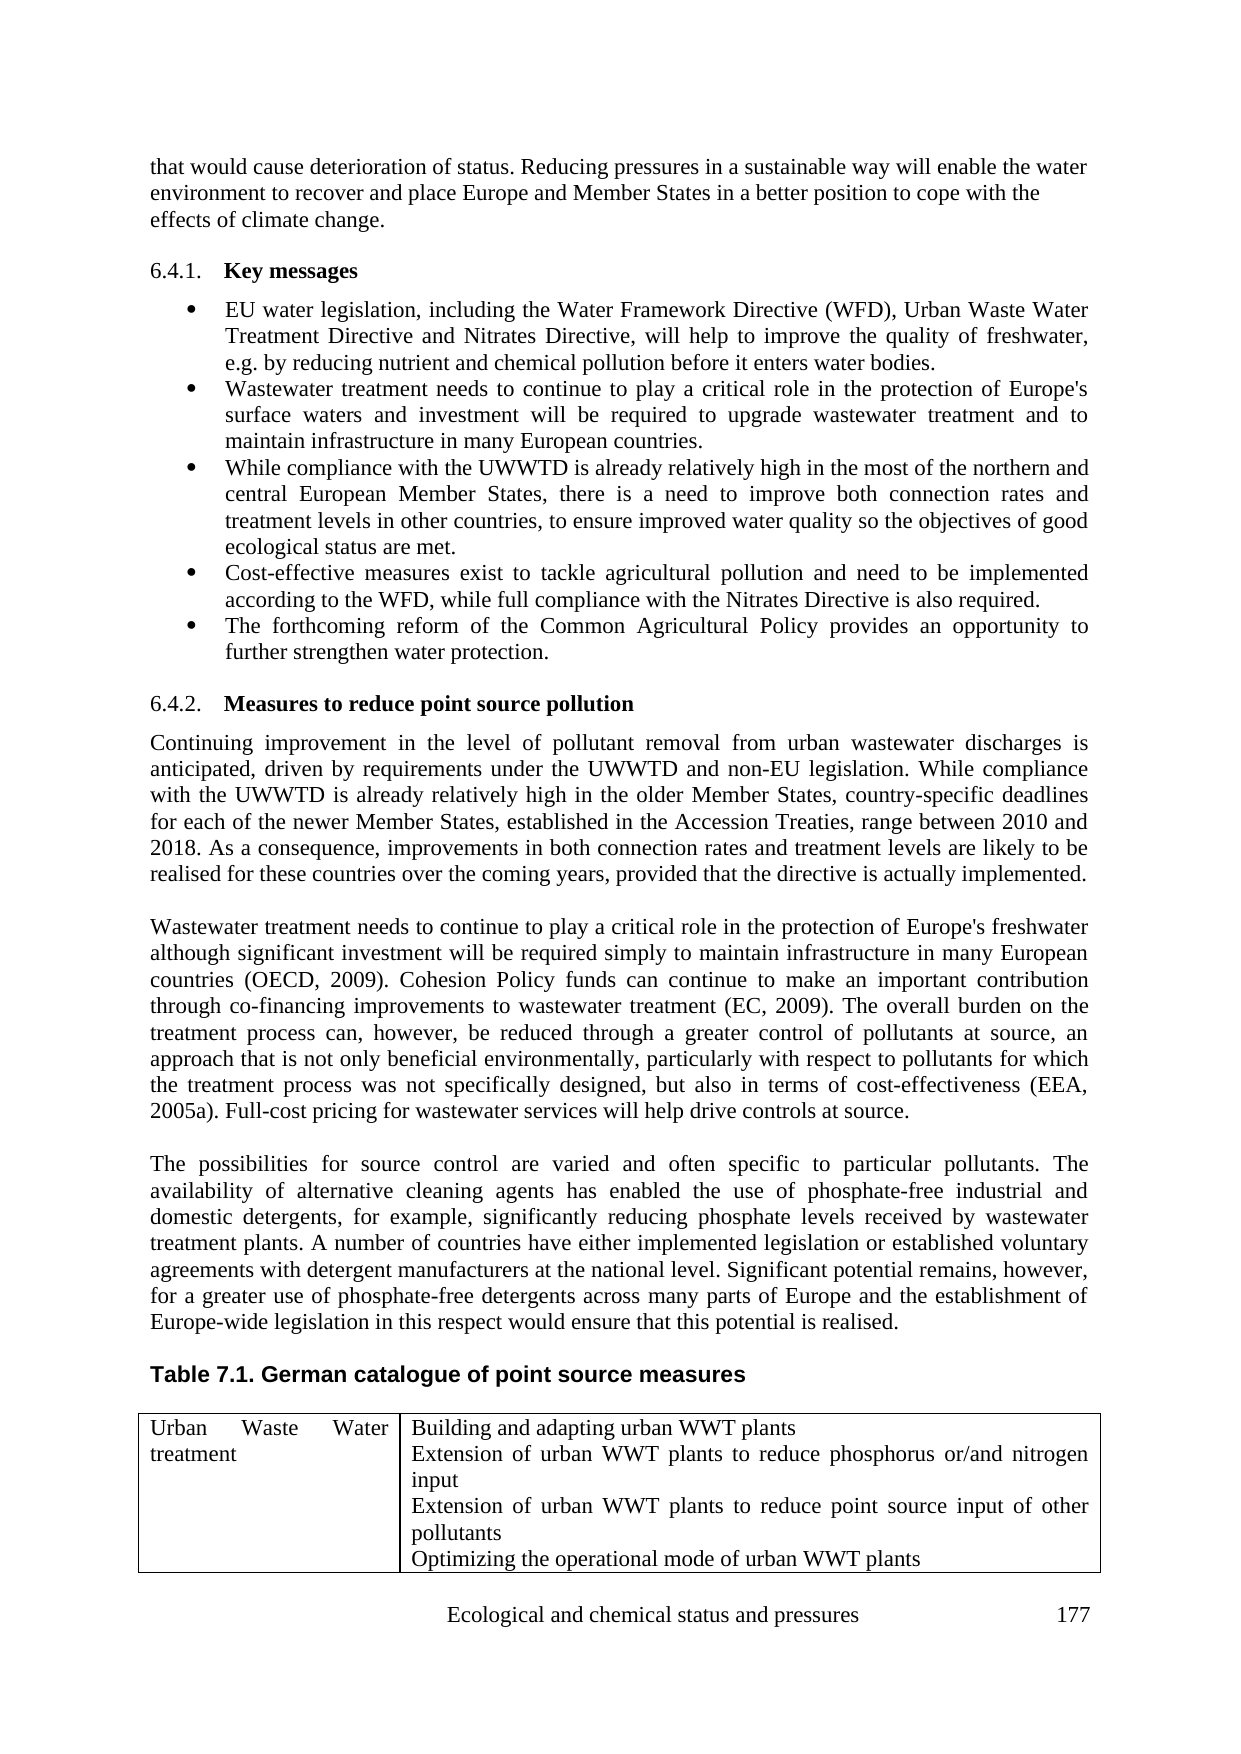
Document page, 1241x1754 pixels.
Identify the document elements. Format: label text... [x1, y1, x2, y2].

list EU water legislation, including the Water Framework Directive (WFD), Urban Waste Water Treatment Directive and Nitrates Directive, will help to improve the quality of freshwater, e.g. by reducing nutrient and chemical pollution before it enters water bodies. [187, 296, 1090, 375]
list While compliance with the UWWTD is already relatively high in the most of the northern and central European Member States, there is a need to improve both connection rates and treatment levels in other countries, to ensure improved water quality so the objectives of good ecological status are met. [187, 454, 1090, 559]
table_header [401, 1414, 1100, 1572]
text The possibilities for source control are varied and often specific to particular pollutants. The availability of alternative cleaning agents has enabled the use of phosphate-free industrial and domestic detergents, for example, significantly reducing phosphate levels received by wastewater treatment plants. A number of countries have either implemented legislation or established voluntary agreements with detergent manufacturers at the national level. Significant potential remains, however, for a greater use of phosphate-free detergents across many parts of Europe and the establishment of Europe-wide legislation in this respect would ensure that this potential is realised. [150, 1150, 1090, 1335]
subtitle Measures to reduce point source pollution [150, 690, 1090, 716]
text Continuing improvement in the level of pollutant removal from urban wastewater discharges is anticipated, driven by requirements under the UWWTD and non-EU legislation. While compliance with the UWWTD is already relatively high in the older Member States, country-specific deadlines for each of the newer Member States, established in the Accession Treaties, range between 2010 and 2018. As a consequence, improvements in both connection rates and treatment levels are likely to be realised for these countries over the coming years, provided that the directive is actually implemented. [150, 729, 1090, 887]
list Wastewater treatment needs to continue to play a critical role in the protection of Europe's surface waters and investment will be required to upgrade wastewater treatment and to maintain infrastructure in many European countries. [187, 375, 1090, 454]
list The forthcoming reform of the Common Agricultural Policy provides an opportunity to further strengthen water protection. [187, 612, 1090, 665]
text Wastewater treatment needs to continue to play a critical role in the protection of Europe's freshwater although significant investment will be required simply to maintain infrastructure in many European countries (OECD, 2009). Cohesion Policy funds can continue to make an important contribution through co-financing improvements to wastewater treatment (EC, 2009). The overall burden on the treatment process can, however, be reduced through a greater control of pollutants at source, an approach that is not only beneficial environmentally, particularly with respect to pollutants for which the treatment process was not specifically designed, but also in terms of cost-effectiveness (EEA, 2005a). Full-cost pricing for wastewater services will help drive controls at source. [150, 913, 1090, 1124]
list Cost-effective measures exist to tackle agricultural pollution and need to be implemented according to the WFD, while full compliance with the Nitrates Directive is also required. [187, 559, 1090, 612]
text Table 7.1. German catalogue of point source measures [150, 1361, 1090, 1387]
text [150, 153, 1090, 232]
subtitle Key messages [150, 257, 1090, 283]
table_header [139, 1414, 399, 1572]
